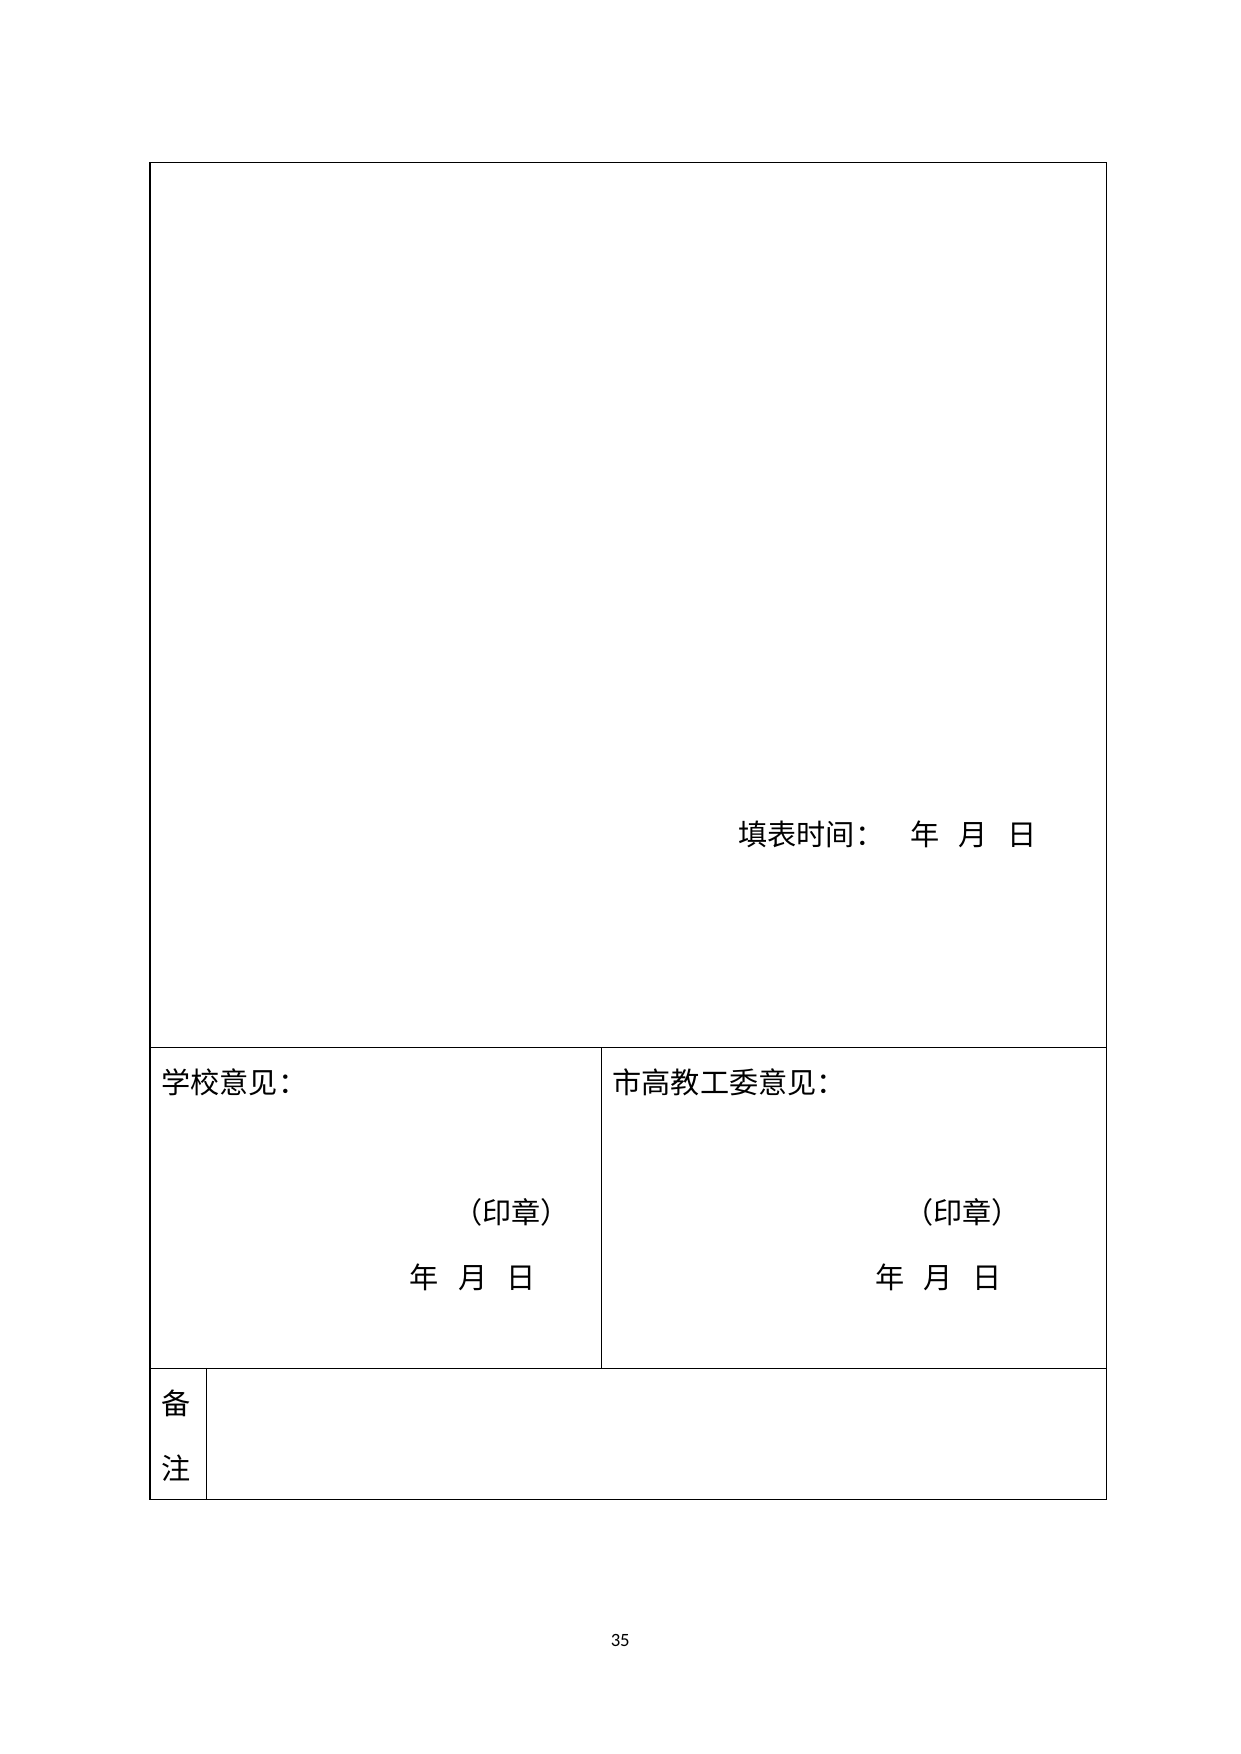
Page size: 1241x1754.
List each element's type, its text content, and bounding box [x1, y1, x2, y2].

table_cell 备注 [151, 1369, 206, 1499]
table_cell [207, 1369, 1106, 1499]
table_cell 学校意见： （印章） 年 月 日 [151, 1048, 601, 1368]
table_cell 填表时间： 年 月 日 [151, 163, 1106, 1047]
table_cell 市高教工委意见： （印章） 年 月 日 [602, 1048, 1106, 1368]
